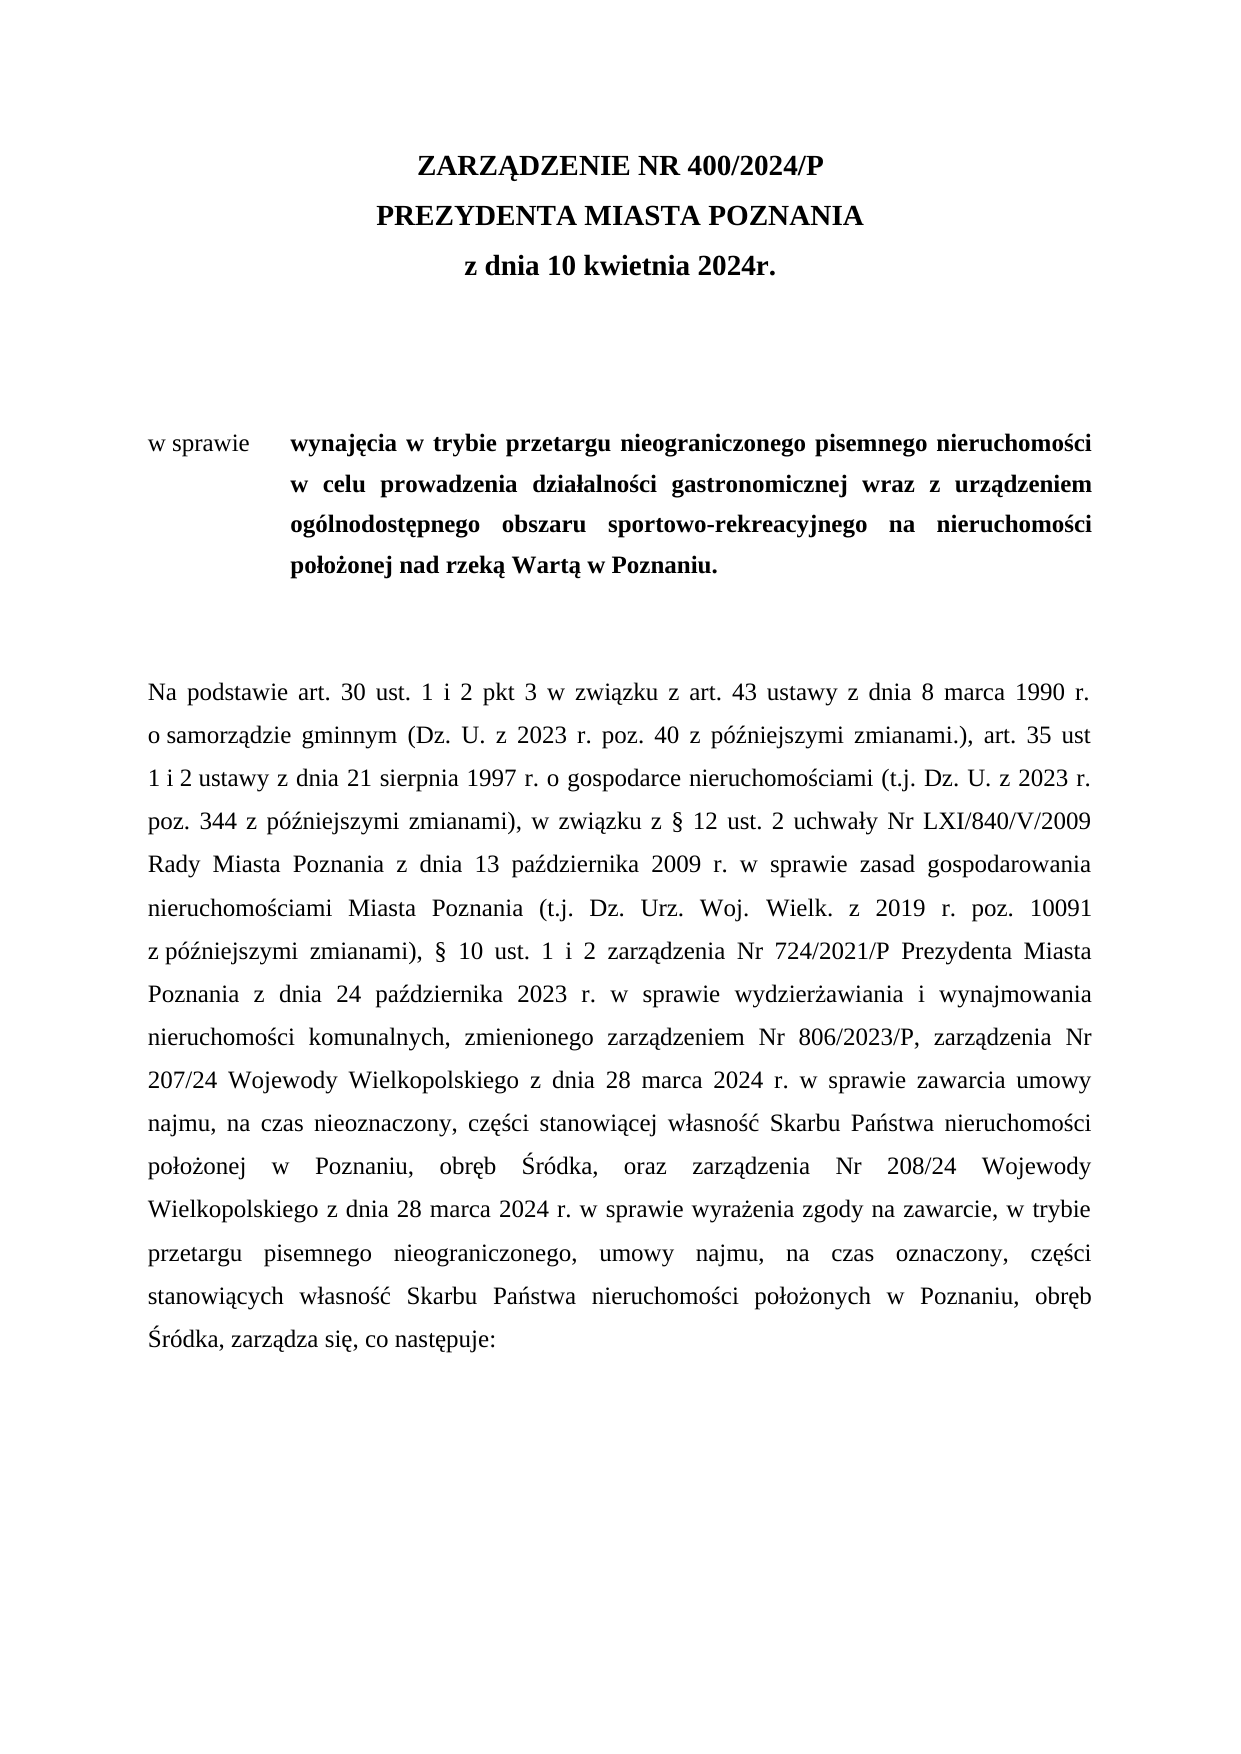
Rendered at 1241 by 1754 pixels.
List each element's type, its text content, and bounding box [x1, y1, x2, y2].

subtitle PREZYDENTA MIASTA POZNANIA [148, 198, 1093, 231]
subtitle ZARZĄDZENIE NR [148, 148, 1093, 181]
text Na podstawie art. 30 ust. 1 i 2 pkt 3 w związku z art. 43 ustawy z dnia 8 marca 1990 r. o samorządzie gminnym (Dz. U. z 2023 r. poz. 40 z późniejszymi zmianami.), art. 35 ust 1 i 2 ustawy z dnia 21 sierpnia 1997 r. o gospodarce nieruchomościami (t.j. Dz. U. z 2023 r. poz. 344 z późniejszymi zmianami), w związku z § 12 ust. 2 uchwały Nr LXI/840/V/2009 Rady Miasta Poznania z dnia 13 października 2009 r. w sprawie zasad gospodarowania nieruchomościami Miasta Poznania (t.j. Dz. Urz. Woj. Wielk. z 2019 r. poz. 10091 z późniejszymi zmianami), § 10 ust. 1 i 2 zarządzenia Nr 724/2021/P Prezydenta Miasta Poznania z dnia 24 października 2023 r. w sprawie wydzierżawiania i wynajmowania nieruchomości komunalnych, zmienionego zarządzeniem Nr 806/2023/P, zarządzenia Nr 207/24 Wojewody Wielkopolskiego z dnia 28 marca 2024 r. w sprawie zawarcia umowy najmu, na czas nieoznaczony, części stanowiącej własność Skarbu Państwa nieruchomości położonej w Poznaniu, obręb Śródka, oraz zarządzenia Nr 208/24 Wojewody Wielkopolskiego z dnia 28 marca 2024 r. w sprawie wyrażenia zgody na zawarcie, w trybie przetargu pisemnego nieograniczonego, umowy najmu, na czas oznaczony, części stanowiących własność Skarbu Państwa nieruchomości położonych w Poznaniu, obręb Śródka, zarządza się, co następuje: [148, 677, 1093, 1353]
text z dnia 10 kwietnia 2024r. [148, 248, 1093, 282]
table_header w sprawie [136, 428, 279, 591]
table_header wynajęcia w trybie przetargu nieograniczonego pisemnego nieruchomości w celu prowadzenia działalności gastronomicznej wraz z urządzeniem ogólnodostępnego obszaru sportowo-rekreacyjnego na nieruchomości położonej nad rzeką Wartą w Poznaniu. [279, 428, 1104, 591]
